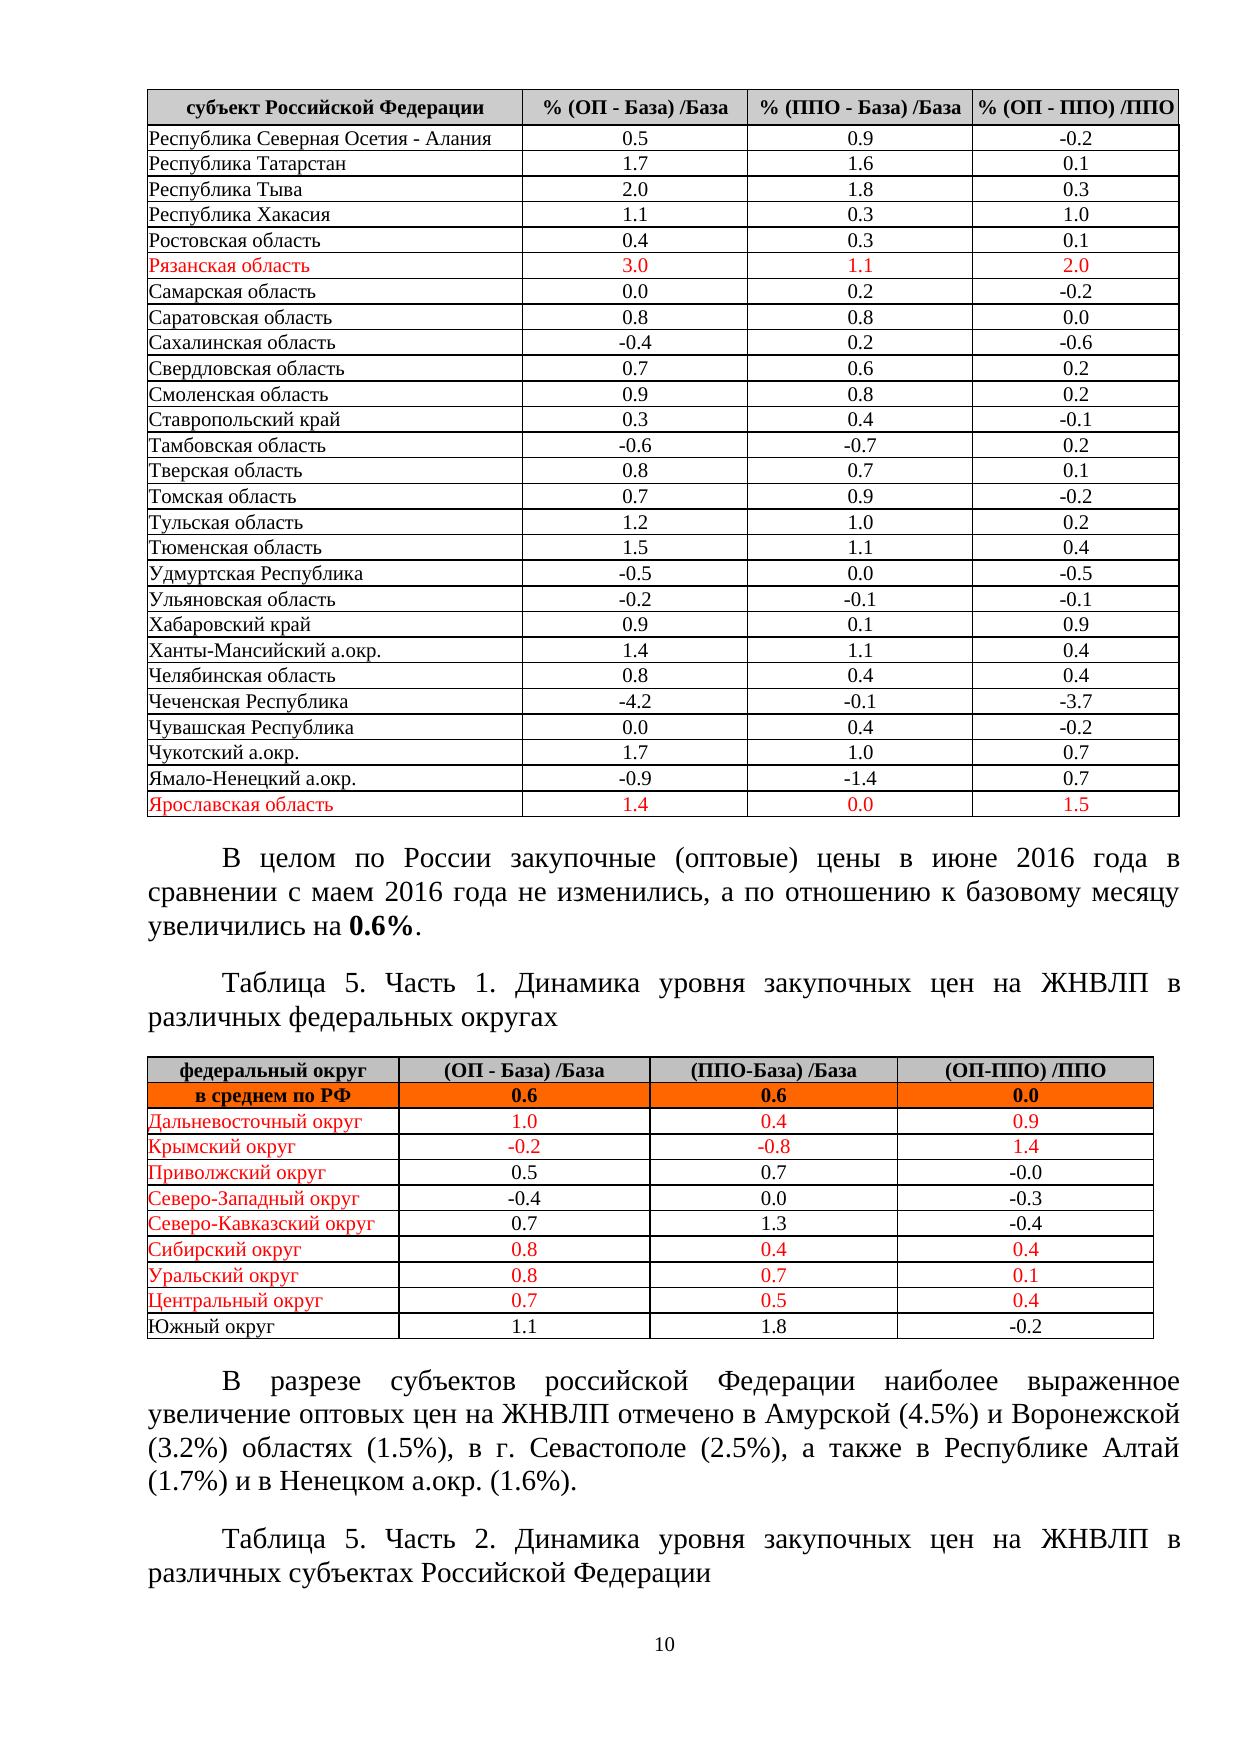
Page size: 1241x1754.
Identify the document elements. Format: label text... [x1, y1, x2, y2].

table_cell -0.5 [523, 561, 747, 585]
table_cell 1.2 [523, 510, 747, 534]
table_cell 1.0 [748, 740, 972, 764]
table_cell 0.4 [651, 1109, 897, 1133]
table_cell Приволжский округ [148, 1160, 398, 1184]
table_cell -0.2 [973, 715, 1178, 739]
table_cell 1.5 [973, 792, 1178, 816]
table_cell 0.9 [748, 484, 972, 508]
table_cell Тамбовская область [148, 433, 522, 457]
table_cell Смоленская область [148, 382, 522, 406]
table_cell Южный округ [148, 1314, 398, 1338]
table_cell 0.8 [748, 382, 972, 406]
table_cell Крымский округ [148, 1135, 398, 1158]
table_cell 0.2 [748, 279, 972, 303]
table_cell Сибирский округ [148, 1237, 398, 1261]
table_cell 0.4 [898, 1288, 1153, 1312]
table_header субъект Российской Федерации [148, 90, 522, 124]
table_cell 1.8 [748, 177, 972, 201]
table_header (ППО-База) /База [651, 1058, 897, 1082]
table_cell -0.4 [523, 330, 747, 354]
table_cell Ямало-Ненецкий а.окр. [148, 766, 522, 790]
table_cell -0.2 [973, 484, 1178, 508]
table_cell 0.1 [973, 151, 1178, 175]
table_cell 0.2 [973, 510, 1178, 534]
table_cell Тульская область [148, 510, 522, 534]
table_cell -0.1 [973, 407, 1178, 431]
table_cell 0.7 [651, 1160, 897, 1184]
table_cell 0.8 [400, 1263, 649, 1287]
table_cell -0.1 [748, 689, 972, 713]
table_cell 0.5 [400, 1160, 649, 1184]
table_cell -0.6 [973, 330, 1178, 354]
table_cell Ульяновская область [148, 587, 522, 611]
table_cell 0.7 [400, 1211, 649, 1235]
table_cell 0.5 [651, 1288, 897, 1312]
table_cell Томская область [148, 484, 522, 508]
table_cell 0.4 [898, 1237, 1153, 1261]
table_cell Тверская область [148, 458, 522, 482]
table_cell 0.8 [523, 305, 747, 329]
table_cell 0.9 [898, 1109, 1153, 1133]
table_cell 0.6 [400, 1083, 649, 1107]
table_cell 0.0 [523, 715, 747, 739]
table_cell Сахалинская область [148, 330, 522, 354]
table_cell Республика Татарстан [148, 151, 522, 175]
table_cell 1.1 [400, 1314, 649, 1338]
table_cell 0.1 [898, 1263, 1153, 1287]
table_cell -0.6 [523, 433, 747, 457]
table_cell 0.3 [523, 407, 747, 431]
table_cell -0.5 [973, 561, 1178, 585]
table_cell 0.1 [748, 612, 972, 636]
table_cell 0.1 [973, 228, 1178, 252]
table_cell 0.3 [973, 177, 1178, 201]
table_cell 2.0 [523, 177, 747, 201]
table_cell 1.3 [651, 1211, 897, 1235]
table_cell 0.8 [523, 663, 747, 687]
table_cell 0.6 [748, 356, 972, 380]
table_cell Чеченская Республика [148, 689, 522, 713]
table_cell 0.0 [898, 1083, 1153, 1107]
table_cell Ставропольский край [148, 407, 522, 431]
table_cell 0.4 [748, 715, 972, 739]
table_header % (ППО - База) /База [748, 90, 972, 124]
table_cell -0.2 [400, 1135, 649, 1158]
table_cell 0.6 [651, 1083, 897, 1107]
table_cell 0.9 [523, 612, 747, 636]
text Таблица 5. Часть 1. Динамика уровня закупочных цен на ЖНВЛП в различных федеральных округах [148, 965, 1181, 1032]
table_cell 0.8 [400, 1237, 649, 1261]
table_cell -0.1 [748, 587, 972, 611]
table_cell 0.4 [973, 663, 1178, 687]
table_cell 1.0 [748, 510, 972, 534]
table_header (ОП-ППО) /ППО [898, 1058, 1153, 1082]
text В целом по России закупочные (оптовые) цены в июне 2016 года в сравнении с маем 2016 года не изменились, а по отношению к базовому месяцу увеличились на 0.6%. [148, 841, 1181, 941]
table_cell -0.7 [748, 433, 972, 457]
table_cell 0.7 [973, 766, 1178, 790]
table_cell в среднем по РФ [148, 1083, 398, 1107]
table_cell Ханты-Мансийский а.окр. [148, 638, 522, 662]
table_cell 1.4 [898, 1135, 1153, 1158]
table_cell -4.2 [523, 689, 747, 713]
table_cell Свердловская область [148, 356, 522, 380]
table_cell -0.2 [973, 126, 1178, 150]
table_cell Ростовская область [148, 228, 522, 252]
table_cell 1.1 [748, 253, 972, 277]
table_cell Саратовская область [148, 305, 522, 329]
table_cell 0.2 [748, 330, 972, 354]
table_cell -0.2 [973, 279, 1178, 303]
table_header (ОП - База) /База [400, 1058, 649, 1082]
table_cell -0.9 [523, 766, 747, 790]
table_cell 0.7 [400, 1288, 649, 1312]
table_cell 0.0 [651, 1186, 897, 1210]
table_cell 0.0 [748, 561, 972, 585]
table_cell 0.1 [973, 458, 1178, 482]
table_cell Республика Северная Осетия - Алания [148, 126, 522, 150]
table_cell 1.0 [400, 1109, 649, 1133]
table_cell Хабаровский край [148, 612, 522, 636]
table_cell Ярославская область [148, 792, 522, 816]
table_cell 0.4 [523, 228, 747, 252]
table_cell Челябинская область [148, 663, 522, 687]
table_cell 0.0 [748, 792, 972, 816]
table_cell Самарская область [148, 279, 522, 303]
table_cell -0.0 [898, 1160, 1153, 1184]
table_cell Удмуртская Республика [148, 561, 522, 585]
table_cell 0.0 [973, 305, 1178, 329]
table_cell 0.8 [748, 305, 972, 329]
table_cell 0.9 [523, 382, 747, 406]
table_cell Дальневосточный округ [148, 1109, 398, 1133]
table_header % (ОП - База) /База [523, 90, 747, 124]
table_cell 0.9 [973, 612, 1178, 636]
table_cell 0.0 [523, 279, 747, 303]
table_cell Республика Тыва [148, 177, 522, 201]
table_cell Тюменская область [148, 535, 522, 559]
table_cell 0.7 [651, 1263, 897, 1287]
table_cell 1.7 [523, 740, 747, 764]
table_cell 1.4 [523, 638, 747, 662]
table_cell -0.2 [523, 587, 747, 611]
table_cell -0.8 [651, 1135, 897, 1158]
table_cell 3.0 [523, 253, 747, 277]
table_cell 0.4 [748, 407, 972, 431]
table_cell Чувашская Республика [148, 715, 522, 739]
table_cell 0.2 [973, 382, 1178, 406]
table_cell Северо-Западный округ [148, 1186, 398, 1210]
table_cell 1.1 [748, 535, 972, 559]
table_cell 0.4 [973, 638, 1178, 662]
table_cell 1.6 [748, 151, 972, 175]
table_cell 0.5 [523, 126, 747, 150]
table_cell 0.8 [523, 458, 747, 482]
table_cell Рязанская область [148, 253, 522, 277]
table_header % (ОП - ППО) /ППО [973, 90, 1178, 124]
table_cell -0.2 [898, 1314, 1153, 1338]
text Таблица 5. Часть 2. Динамика уровня закупочных цен на ЖНВЛП в различных субъектах Российской Федерации [148, 1521, 1181, 1588]
table_cell 1.4 [523, 792, 747, 816]
table_cell -1.4 [748, 766, 972, 790]
table_cell 1.5 [523, 535, 747, 559]
table_cell 2.0 [973, 253, 1178, 277]
table_cell Северо-Кавказский округ [148, 1211, 398, 1235]
table_cell 0.3 [748, 228, 972, 252]
table_cell -0.1 [973, 587, 1178, 611]
table_header федеральный округ [148, 1058, 398, 1082]
table_cell 1.0 [973, 202, 1178, 226]
table_cell 0.2 [973, 356, 1178, 380]
table_cell 1.1 [523, 202, 747, 226]
table_cell 0.2 [973, 433, 1178, 457]
table_cell Чукотский а.окр. [148, 740, 522, 764]
table_cell 0.7 [973, 740, 1178, 764]
table_cell 1.7 [523, 151, 747, 175]
text В разрезе субъектов российской Федерации наиболее выраженное увеличение оптовых цен на ЖНВЛП отмечено в Амурской (4.5%) и Воронежской (3.2%) областях (1.5%), в г. Севастополе (2.5%), а также в Республике Алтай (1.7%) и в Ненецком а.окр. (1.6%). [148, 1363, 1181, 1497]
table_cell 0.3 [748, 202, 972, 226]
table_cell 0.7 [748, 458, 972, 482]
table_cell Центральный округ [148, 1288, 398, 1312]
table_cell -3.7 [973, 689, 1178, 713]
table_cell 1.8 [651, 1314, 897, 1338]
table_cell 0.4 [651, 1237, 897, 1261]
table_cell 0.4 [973, 535, 1178, 559]
table_cell 0.4 [748, 663, 972, 687]
table_cell Уральский округ [148, 1263, 398, 1287]
table_cell Республика Хакасия [148, 202, 522, 226]
table_cell 0.7 [523, 356, 747, 380]
table_cell 0.7 [523, 484, 747, 508]
table_cell 0.9 [748, 126, 972, 150]
table_cell -0.4 [898, 1211, 1153, 1235]
table_cell -0.3 [898, 1186, 1153, 1210]
table_cell 1.1 [748, 638, 972, 662]
table_cell -0.4 [400, 1186, 649, 1210]
